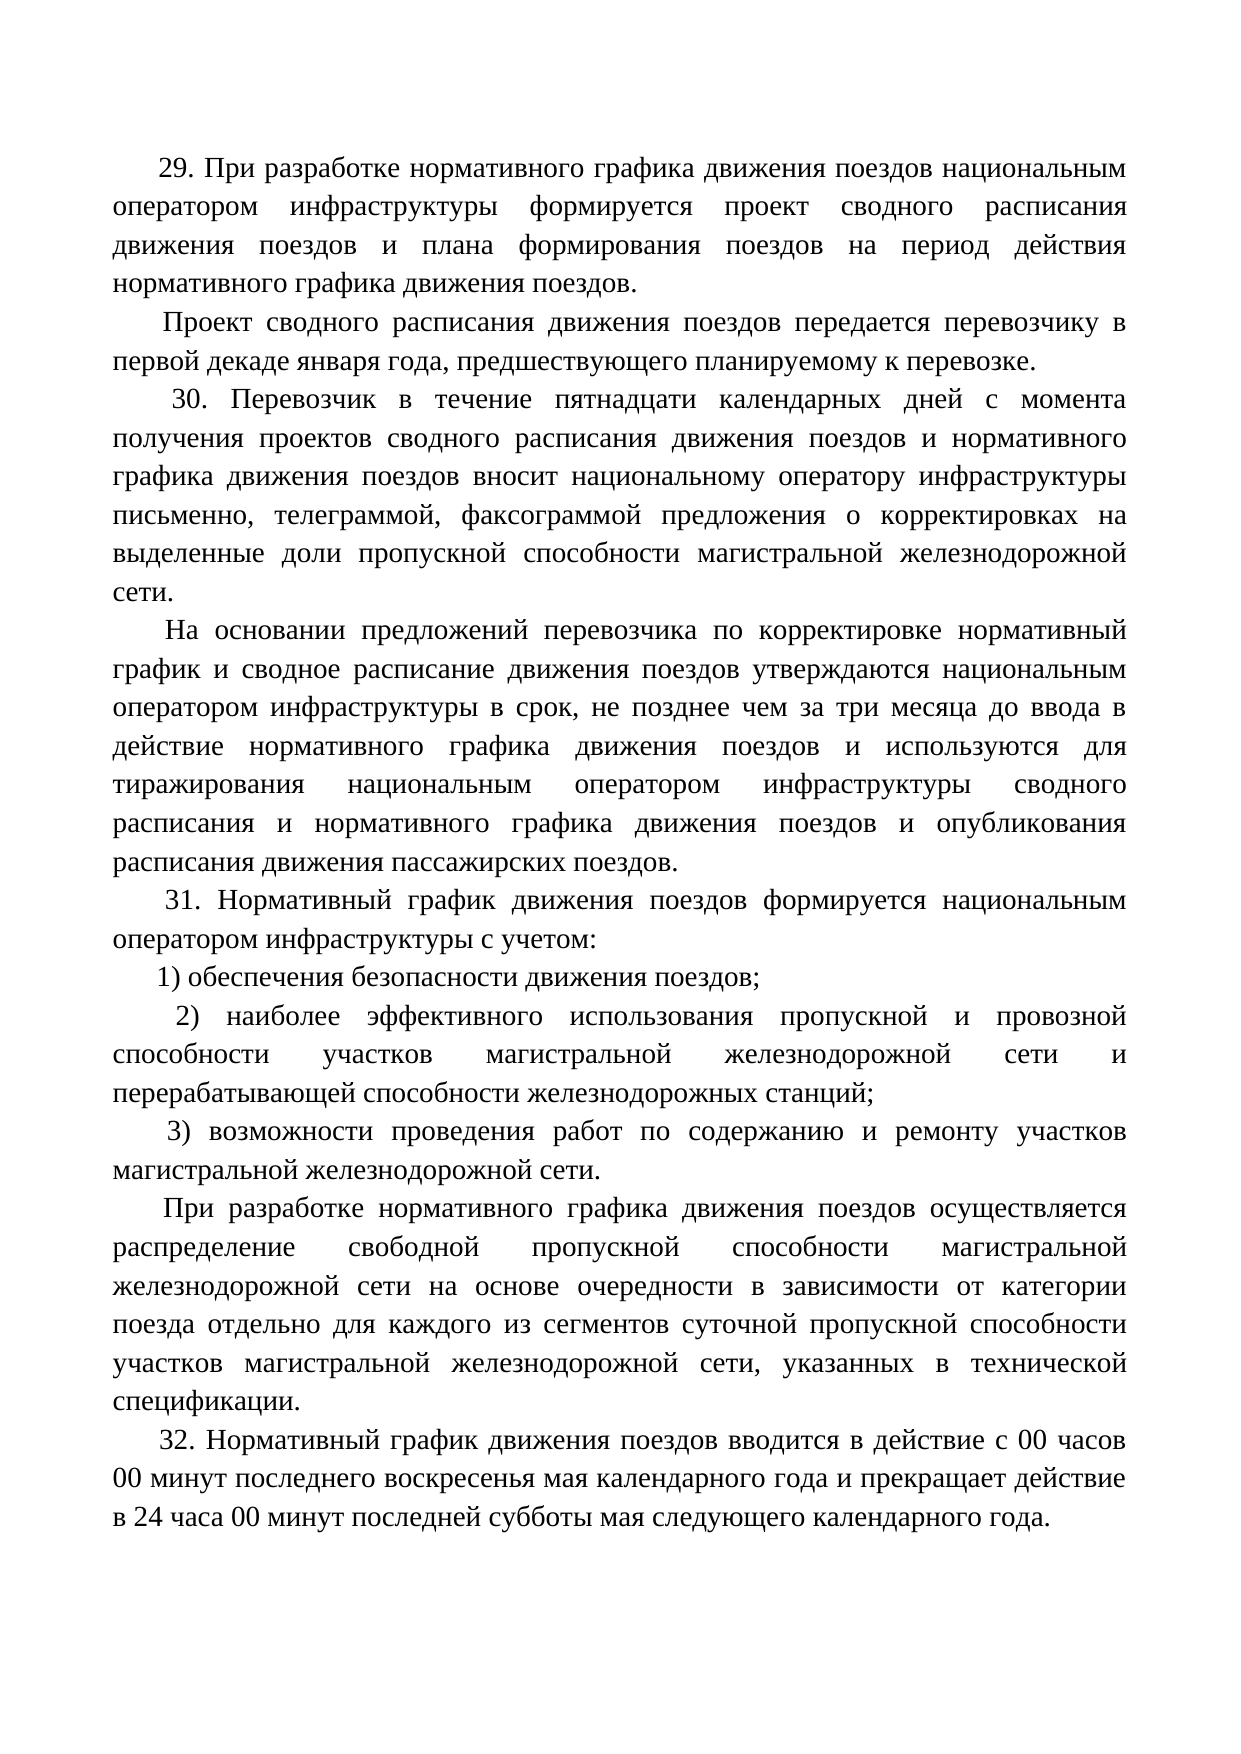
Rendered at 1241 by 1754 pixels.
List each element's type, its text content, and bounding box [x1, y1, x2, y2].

text 32. Нормативный график движения поездов вводится в действие с 00 часов 00 минут последнего воскресенья мая календарного года и прекращает действие в 24 часа 00 минут последней субботы мая следующего календарного года. [112, 1422, 1128, 1532]
text 30. Перевозчик в течение пятнадцати календарных дней с момента получения проектов сводного расписания движения поездов и нормативного графика движения поездов вносит национальному оператору инфраструктуры письменно, телеграммой, факсограммой предложения о корректировках на выделенные доли пропускной способности магистральной железнодорожной сети. [112, 381, 1128, 607]
text 3) возможности проведения работ по содержанию и ремонту участков магистральной железнодорожной сети. [112, 1113, 1128, 1186]
text На основании предложений перевозчика по корректировке нормативный график и сводное расписание движения поездов утверждаются национальным оператором инфраструктуры в срок, не позднее чем за три месяца до ввода в действие нормативного графика движения поездов и используются для тиражирования национальным оператором инфраструктуры сводного расписания и нормативного графика движения поездов и опубликования расписания движения пассажирских поездов. [112, 612, 1128, 877]
text При разработке нормативного графика движения поездов осуществляется распределение свободной пропускной способности магистральной железнодорожной сети на основе очередности в зависимости от категории поезда отдельно для каждого из сегментов суточной пропускной способности участков магистральной железнодорожной сети, указанных в технической спецификации. [112, 1191, 1128, 1417]
text 2) наиболее эффективного использования пропускной и провозной способности участков магистральной железнодорожной сети и перерабатывающей способности железнодорожных станций; [112, 998, 1128, 1108]
text 1) обеспечения безопасности движения поездов; [112, 959, 1128, 993]
text Проект сводного расписания движения поездов передается перевозчику в первой декаде января года, предшествующего планируемому к перевозке. [112, 304, 1128, 376]
text 29. При разработке нормативного графика движения поездов национальным оператором инфраструктуры формируется проект сводного расписания движения поездов и плана формирования поездов на период действия нормативного графика движения поездов. [112, 150, 1128, 299]
text 31. Нормативный график движения поездов формируется национальным оператором инфраструктуры с учетом: [112, 882, 1128, 954]
